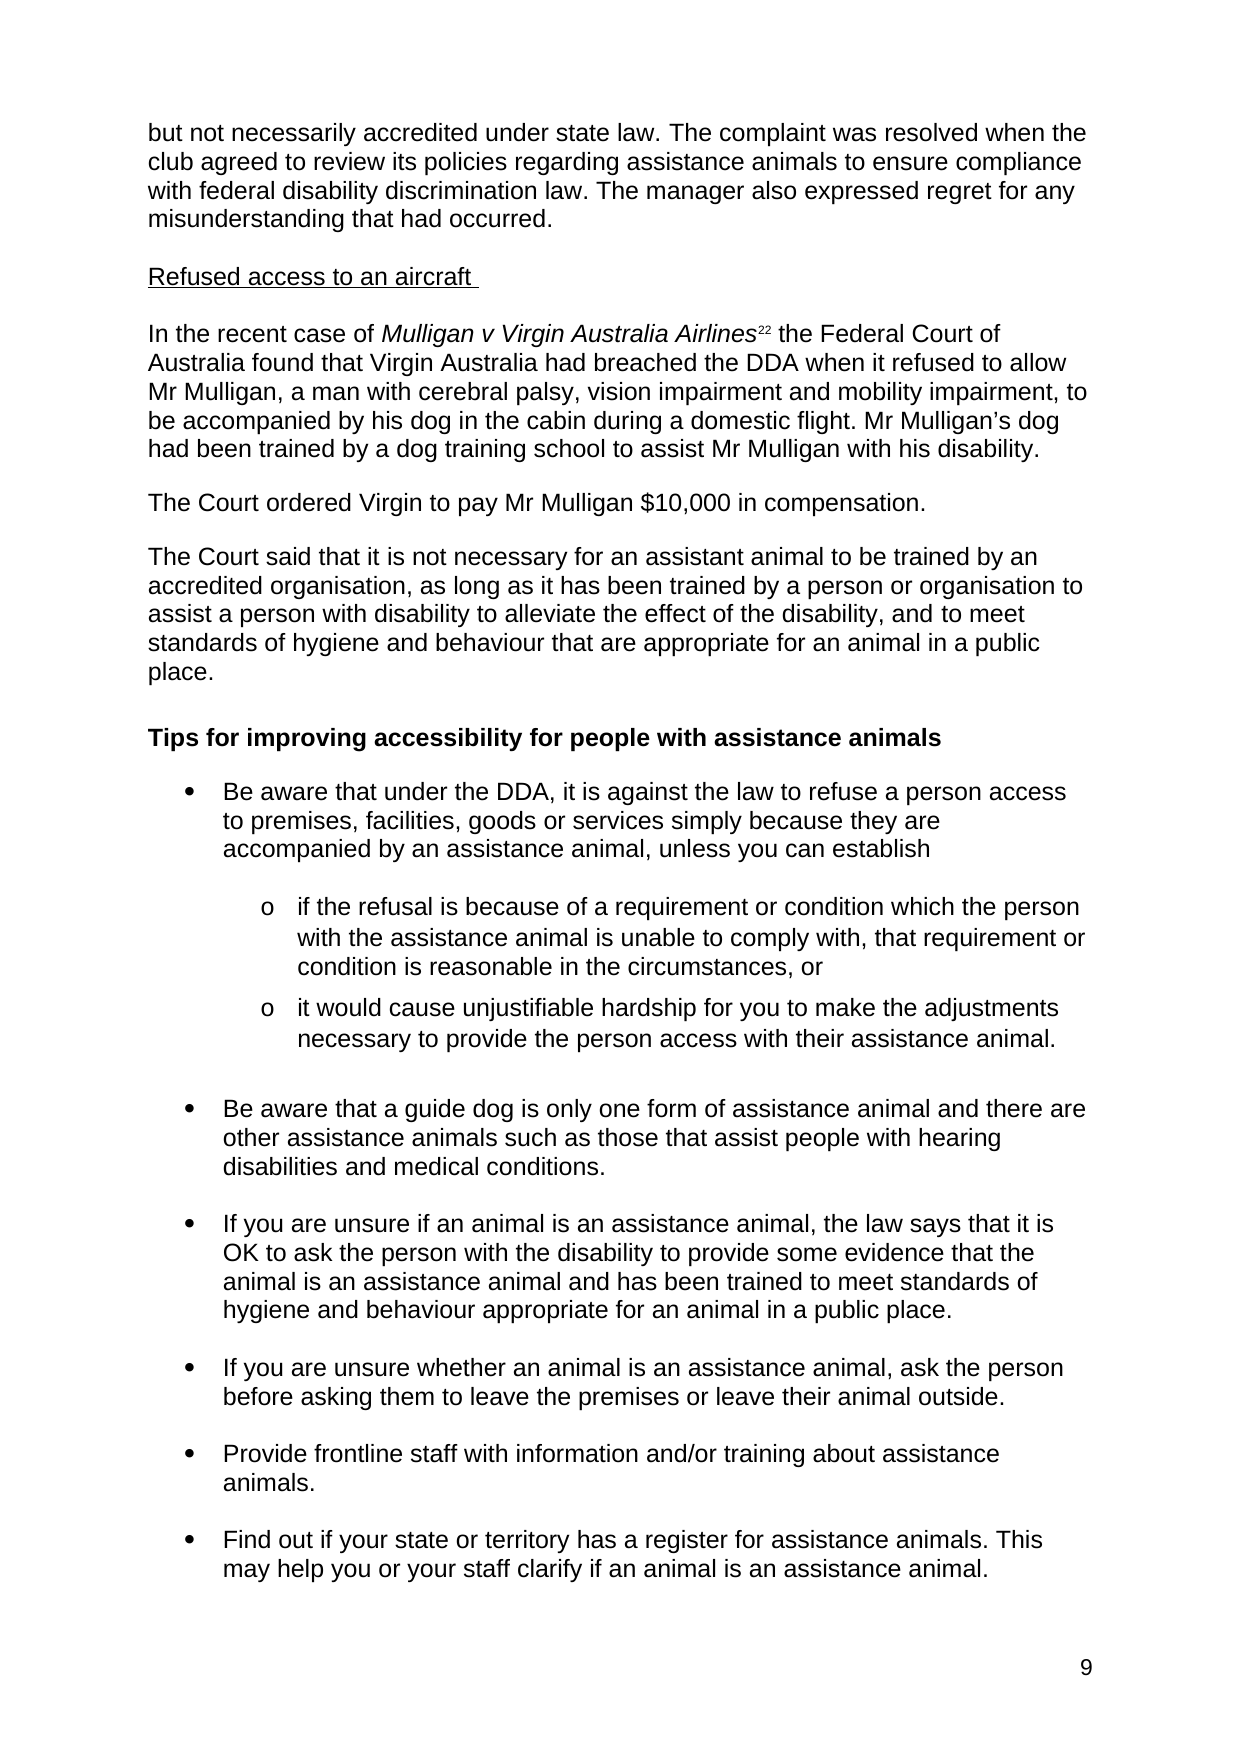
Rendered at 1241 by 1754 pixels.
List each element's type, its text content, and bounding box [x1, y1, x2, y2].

text In the recent case of Mulligan v Virgin Australia Airlines the Federal Court of Australia found that Virgin Australia had breached the DDA when it refused to allow Mr Mulligan, a man with cerebral palsy, vision impairment and mobility impairment, to be accompanied by his dog in the cabin during a domestic flight. Mr Mulligan’s dog had been trained by a dog training school to assist Mr Mulligan with his disability. [148, 319, 1092, 463]
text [148, 118, 1092, 233]
list If you are unsure if an animal is an assistance animal, the law says that it is OK to ask the person with the disability to provide some evidence that the animal is an assistance animal and has been trained to meet standards of hygiene and behaviour appropriate for an animal in a public place. [185, 1209, 1092, 1324]
text Refused access to an aircraft [148, 262, 1092, 291]
list it would cause unjustifiable hardship for you to make the adjustments necessary to provide the person access with their assistance animal. [260, 993, 1092, 1053]
list if the refusal is because of a requirement or condition which the person with the assistance animal is unable to comply with, that requirement or condition is reasonable in the circumstances, or [260, 892, 1092, 980]
list Provide frontline staff with information and/or training about assistance animals. [185, 1439, 1092, 1497]
list Be aware that under the DDA, it is against the law to refuse a person access to premises, facilities, goods or services simply because they are accompanied by an assistance animal, unless you can establish [185, 777, 1092, 863]
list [185, 1526, 1092, 1583]
subtitle Tips for improving accessibility for people with assistance animals [148, 723, 1092, 752]
list If you are unsure whether an animal is an assistance animal, ask the person before asking them to leave the premises or leave their animal outside. [185, 1353, 1092, 1410]
text The Court ordered Virgin to pay Mr Mulligan $10,000 in compensation. [148, 488, 1092, 517]
list Be aware that a guide dog is only one form of assistance animal and there are other assistance animals such as those that assist people with hearing disabilities and medical conditions. [185, 1094, 1092, 1180]
text The Court said that it is not necessary for an assistant animal to be trained by an accredited organisation, as long as it has been trained by a person or organisation to assist a person with disability to alleviate the effect of the disability, and to meet standards of hygiene and behaviour that are appropriate for an animal in a public place. [148, 542, 1092, 686]
